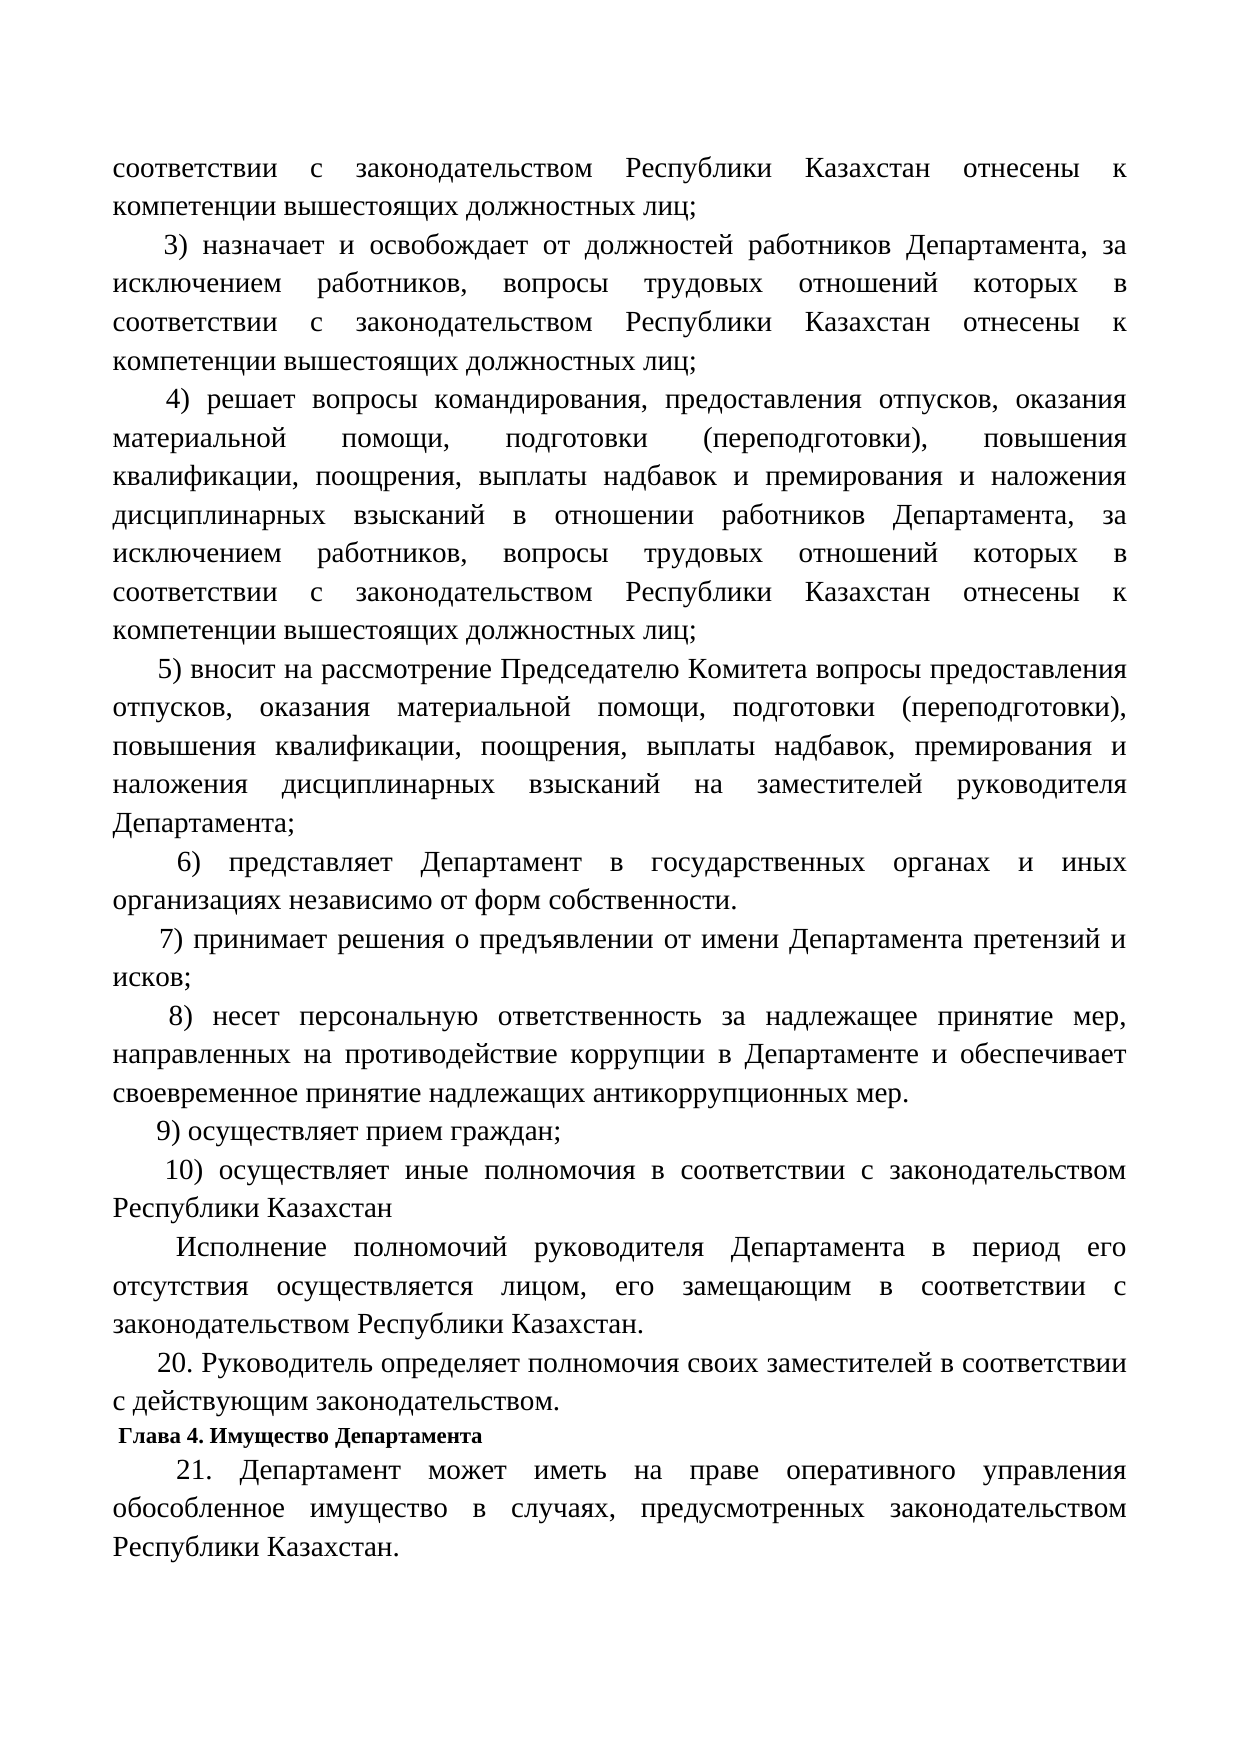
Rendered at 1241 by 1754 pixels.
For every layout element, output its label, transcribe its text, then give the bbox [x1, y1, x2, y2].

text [112, 150, 1128, 222]
text 10) осуществляет иные полномочия в соответствии с законодательством Республики Казахстан [112, 1152, 1128, 1224]
text 5) вносит на рассмотрение Председателю Комитета вопросы предоставления отпусков, оказания материальной помощи, подготовки (переподготовки), повышения квалификации, поощрения, выплаты надбавок, премирования и наложения дисциплинарных взысканий на заместителей руководителя Департамента; [112, 651, 1128, 839]
text 6) представляет Департамент в государственных органах и иных организациях независимо от форм собственности. [112, 844, 1128, 916]
text 4) решает вопросы командирования, предоставления отпусков, оказания материальной помощи, подготовки (переподготовки), повышения квалификации, поощрения, выплаты надбавок и премирования и наложения дисциплинарных взысканий в отношении работников Департамента, за исключением работников, вопросы трудовых отношений которых в соответствии с законодательством Республики Казахстан отнесены к компетенции вышестоящих должностных лиц; [112, 381, 1128, 646]
text Глава 4. Имущество Департамента [112, 1422, 1128, 1448]
text 9) осуществляет прием граждан; [112, 1113, 1128, 1147]
text 8) несет персональную ответственность за надлежащее принятие мер, направленных на противодействие коррупции в Департаменте и обеспечивает своевременное принятие надлежащих антикоррупционных мер. [112, 998, 1128, 1108]
text 7) принимает решения о предъявлении от имени Департамента претензий и исков; [112, 921, 1128, 993]
text Исполнение полномочий руководителя Департамента в период его отсутствия осуществляется лицом, его замещающим в соответствии с законодательством Республики Казахстан. [112, 1229, 1128, 1340]
text 20. Руководитель определяет полномочия своих заместителей в соответствии с действующим законодательством. [112, 1345, 1128, 1417]
text 3) назначает и освобождает от должностей работников Департамента, за исключением работников, вопросы трудовых отношений которых в соответствии с законодательством Республики Казахстан отнесены к компетенции вышестоящих должностных лиц; [112, 227, 1128, 376]
text 21. Департамент может иметь на праве оперативного управления обособленное имущество в случаях, предусмотренных законодательством Республики Казахстан. [112, 1452, 1128, 1563]
